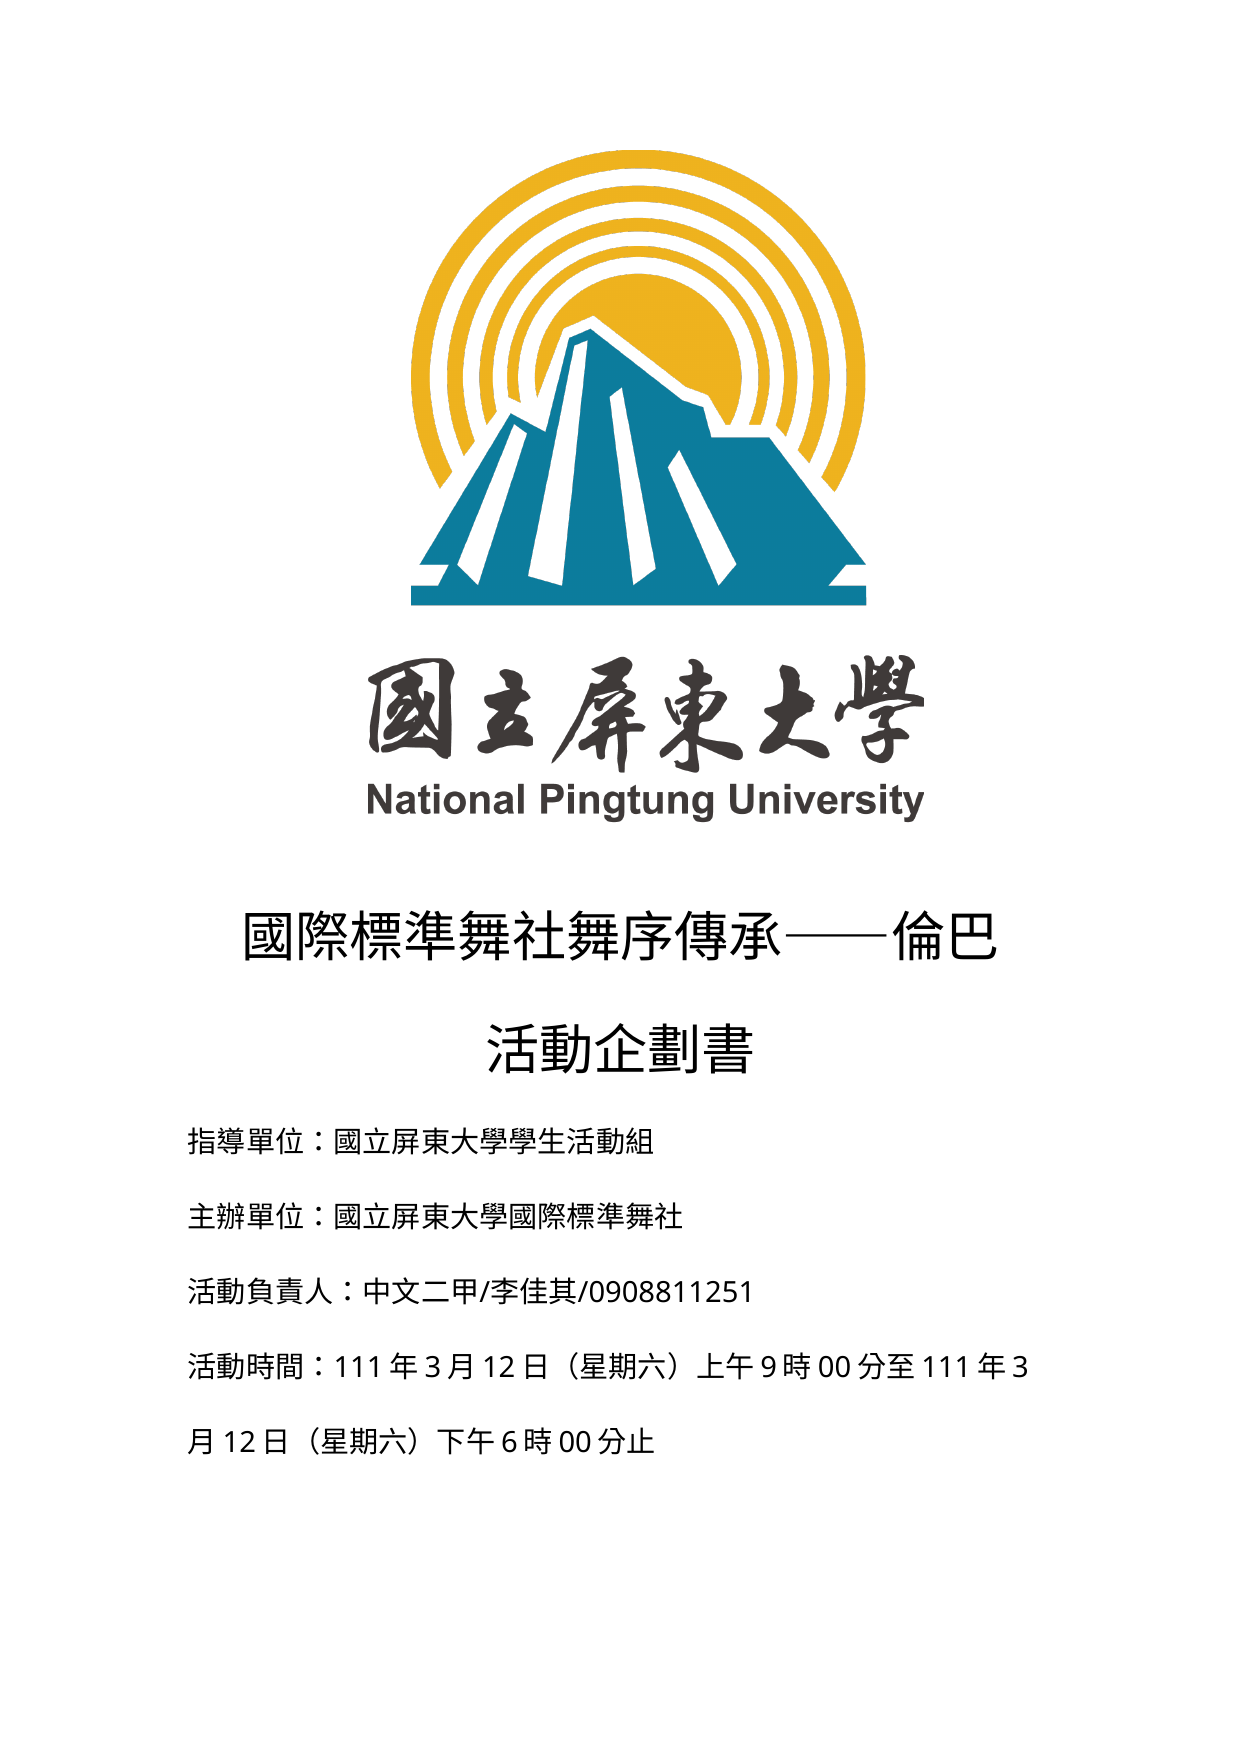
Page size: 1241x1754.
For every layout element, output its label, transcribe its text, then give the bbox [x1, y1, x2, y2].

text 主辦單位：國立屏東大學國際標準舞社 [187, 1177, 1053, 1252]
text 指導單位：國立屏東大學學生活動組 [187, 1102, 1053, 1177]
text 活動負責人：中文二甲/李佳其/0908811251 [187, 1252, 1053, 1327]
text 活動企劃書 [187, 989, 1053, 1102]
text 國際標準舞社舞序傳承——倫巴 [187, 877, 1053, 989]
picture [316, 150, 924, 836]
text 活動時間：111年3月12日（星期六）上午9時00分至111年3月12日（星期六）下午6時00分止 [187, 1327, 1053, 1477]
